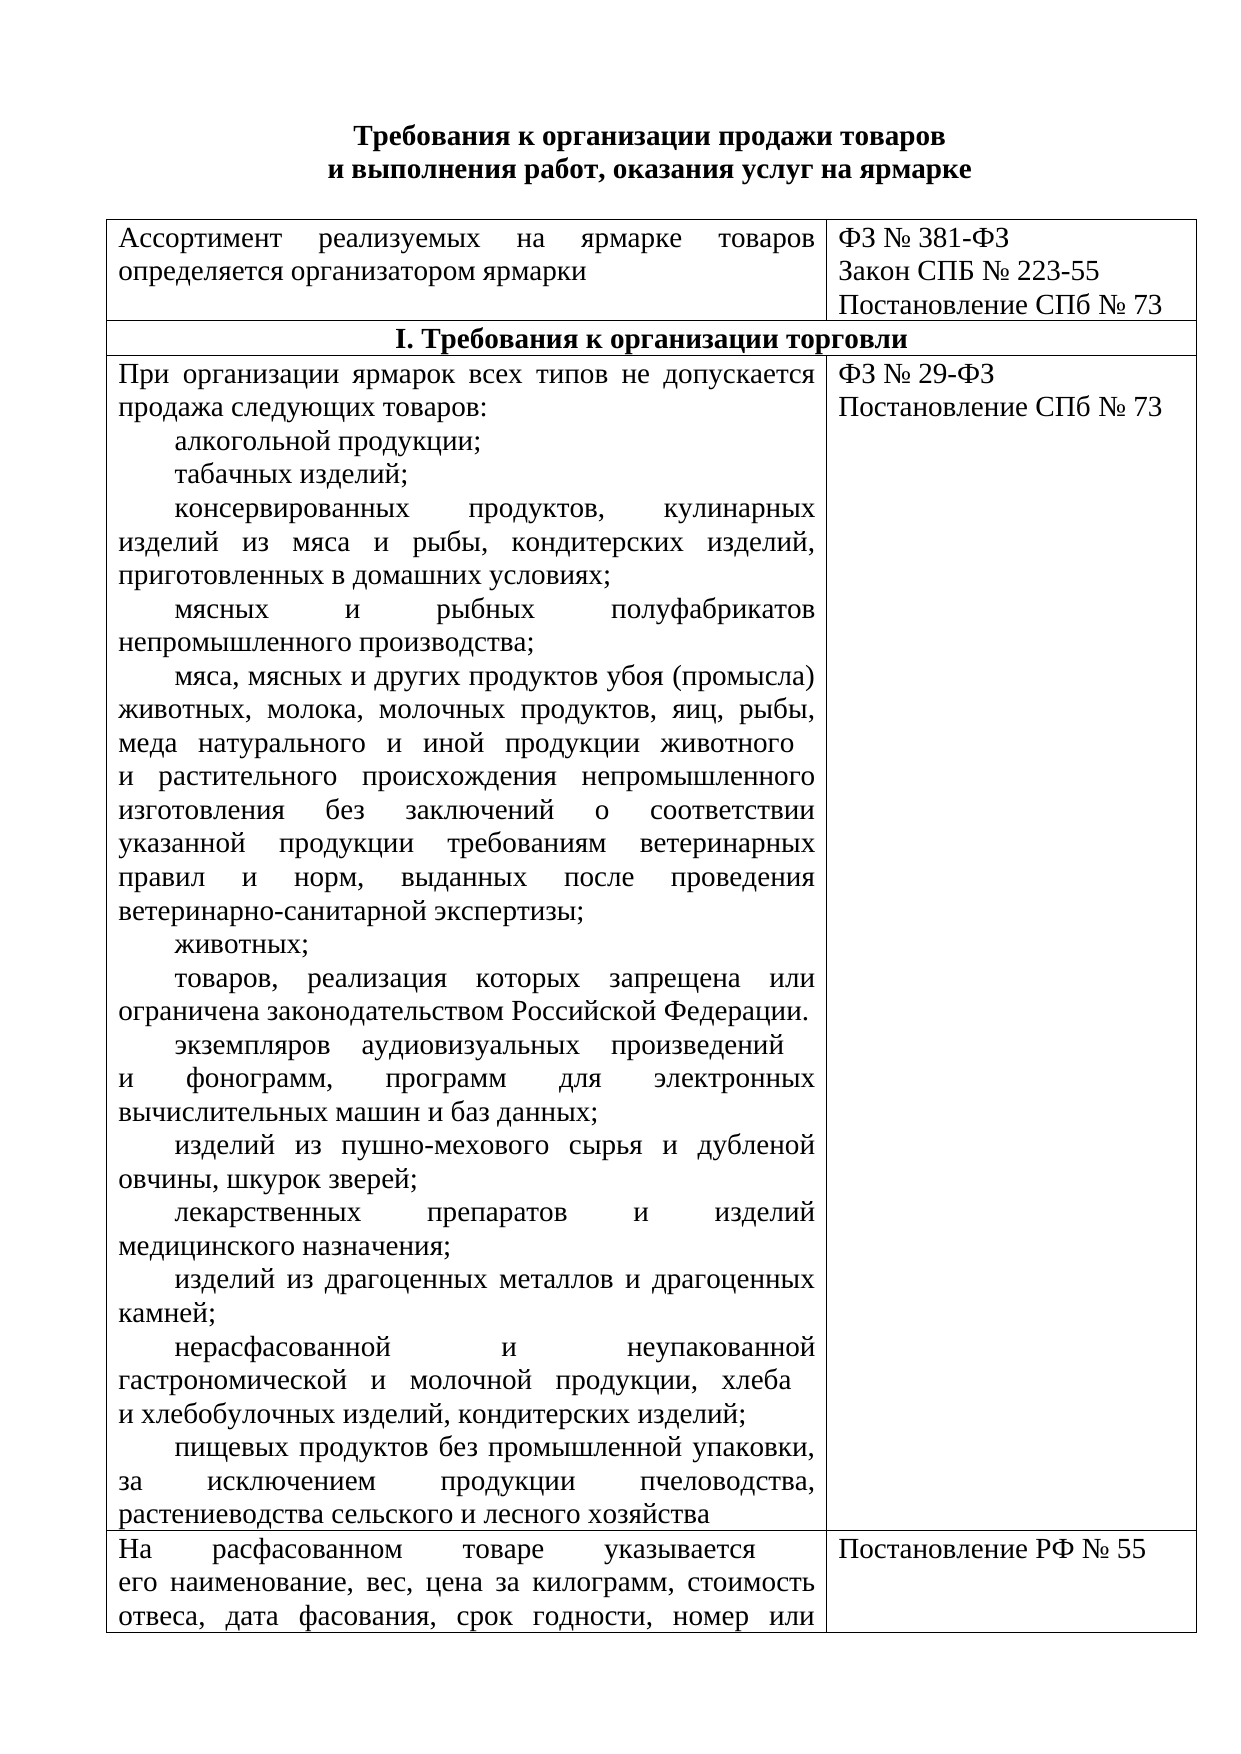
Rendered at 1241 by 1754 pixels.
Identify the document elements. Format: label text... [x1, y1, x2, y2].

text Требования к организации продажи товаров [118, 118, 1181, 152]
table_cell При организации ярмарок всех типов не допускается продажа следующих товаров: алкогольной продукции; табачных изделий; консервированных продуктов, кулинарных изделий из мяса и рыбы, кондитерских изделий, приготовленных в домашних условиях; мясных и рыбных полуфабрикатов непромышленного производства; мяса, мясных и других продуктов убоя (промысла) животных, молока, молочных продуктов, яиц, рыбы, меда натурального и иной продукции животного и растительного происхождения непромышленного изготовления без заключений о соответствии указанной продукции требованиям ветеринарных правил и норм, выданных после проведения ветеринарно-санитарной экспертизы; животных; товаров, реализация которых запрещена или ограничена законодательством Российской Федерации. экземпляров аудиовизуальных произведений и фонограмм, программ для электронных вычислительных машин и баз данных; изделий из пушно-мехового сырья и дубленой овчины, шкурок зверей; лекарственных препаратов и изделий медицинского назначения; изделий из драгоценных металлов и драгоценных камней; нерасфасованной и неупакованной гастрономической и молочной продукции, хлеба и хлебобулочных изделий, кондитерских изделий; пищевых продуктов без промышленной упаковки, за исключением продукции пчеловодства, растениеводства сельского и лесного хозяйства [107, 356, 826, 1530]
table_cell I. Требования к организации торговли [107, 321, 1196, 355]
table_header ФЗ № 381-ФЗ Закон СПБ № 223-55 Постановление СПб № 73 [827, 220, 1196, 320]
table_header Ассортимент реализуемых на ярмарке товаров определяется организатором ярмарки [107, 220, 826, 320]
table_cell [107, 1531, 826, 1632]
table_cell ФЗ № 29-ФЗ Постановление СПб № 73 [827, 356, 1196, 1530]
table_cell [827, 1531, 1196, 1632]
text и выполнения работ, оказания услуг на ярмарке [118, 152, 1181, 185]
